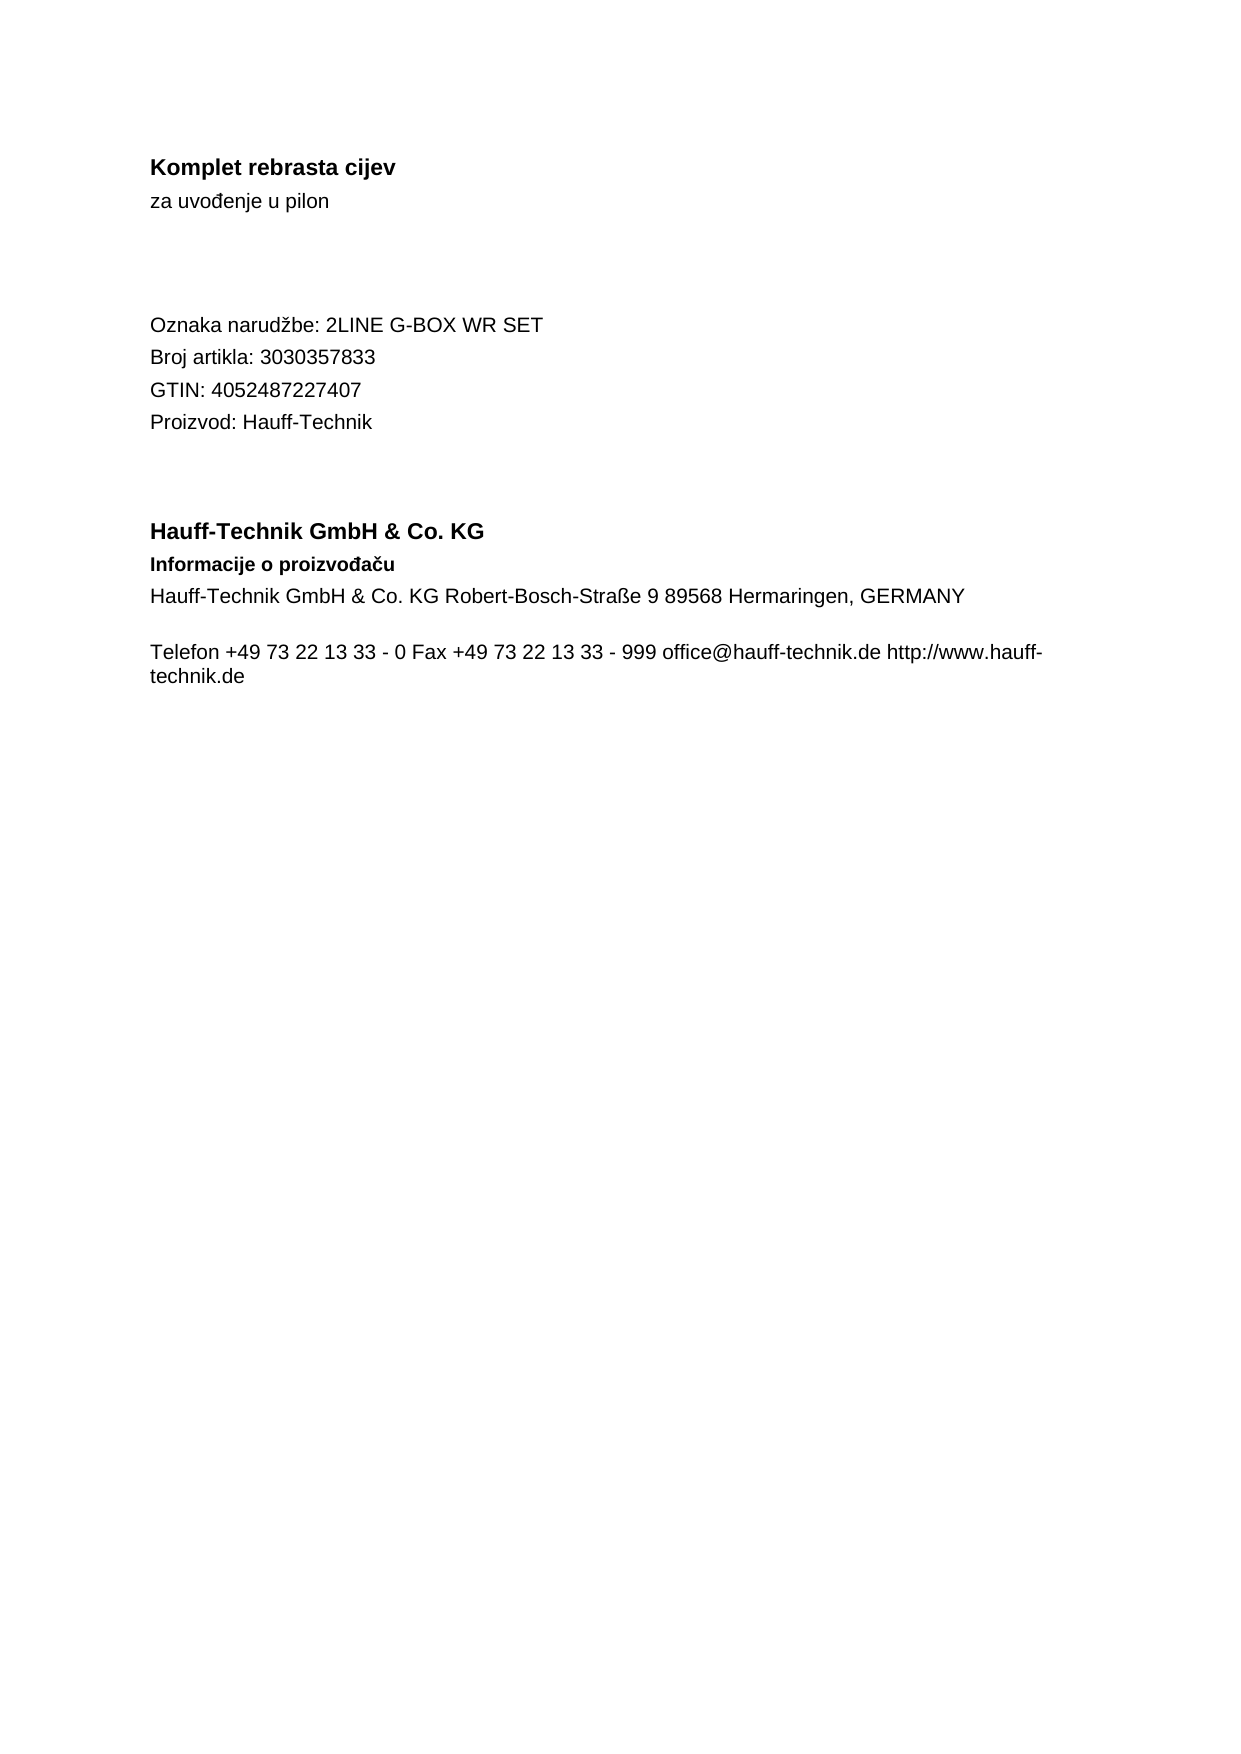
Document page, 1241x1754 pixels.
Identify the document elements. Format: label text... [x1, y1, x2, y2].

text Broj artikla: 3030357833 [150, 345, 1090, 369]
text GTIN: 4052487227407 [150, 377, 1090, 401]
text Hauff-Technik GmbH & Co. KG [150, 518, 1090, 544]
text Oznaka narudžbe: 2LINE G-BOX WR SET [150, 313, 1090, 337]
text Hauff-Technik GmbH & Co. KG Robert-Bosch-Straße 9 89568 Hermaringen, GERMANY [150, 584, 1090, 608]
text Informacije o proizvođaču [150, 553, 1090, 575]
text Telefon +49 73 22 13 33 - 0 Fax +49 73 22 13 33 - 999 office@hauff-technik.de http://www.hauff-technik.de [150, 640, 1090, 688]
text za uvođenje u pilon [150, 189, 1090, 213]
text Proizvod: Hauff-Technik [150, 410, 1090, 434]
text Komplet rebrasta cijev [150, 154, 1090, 181]
